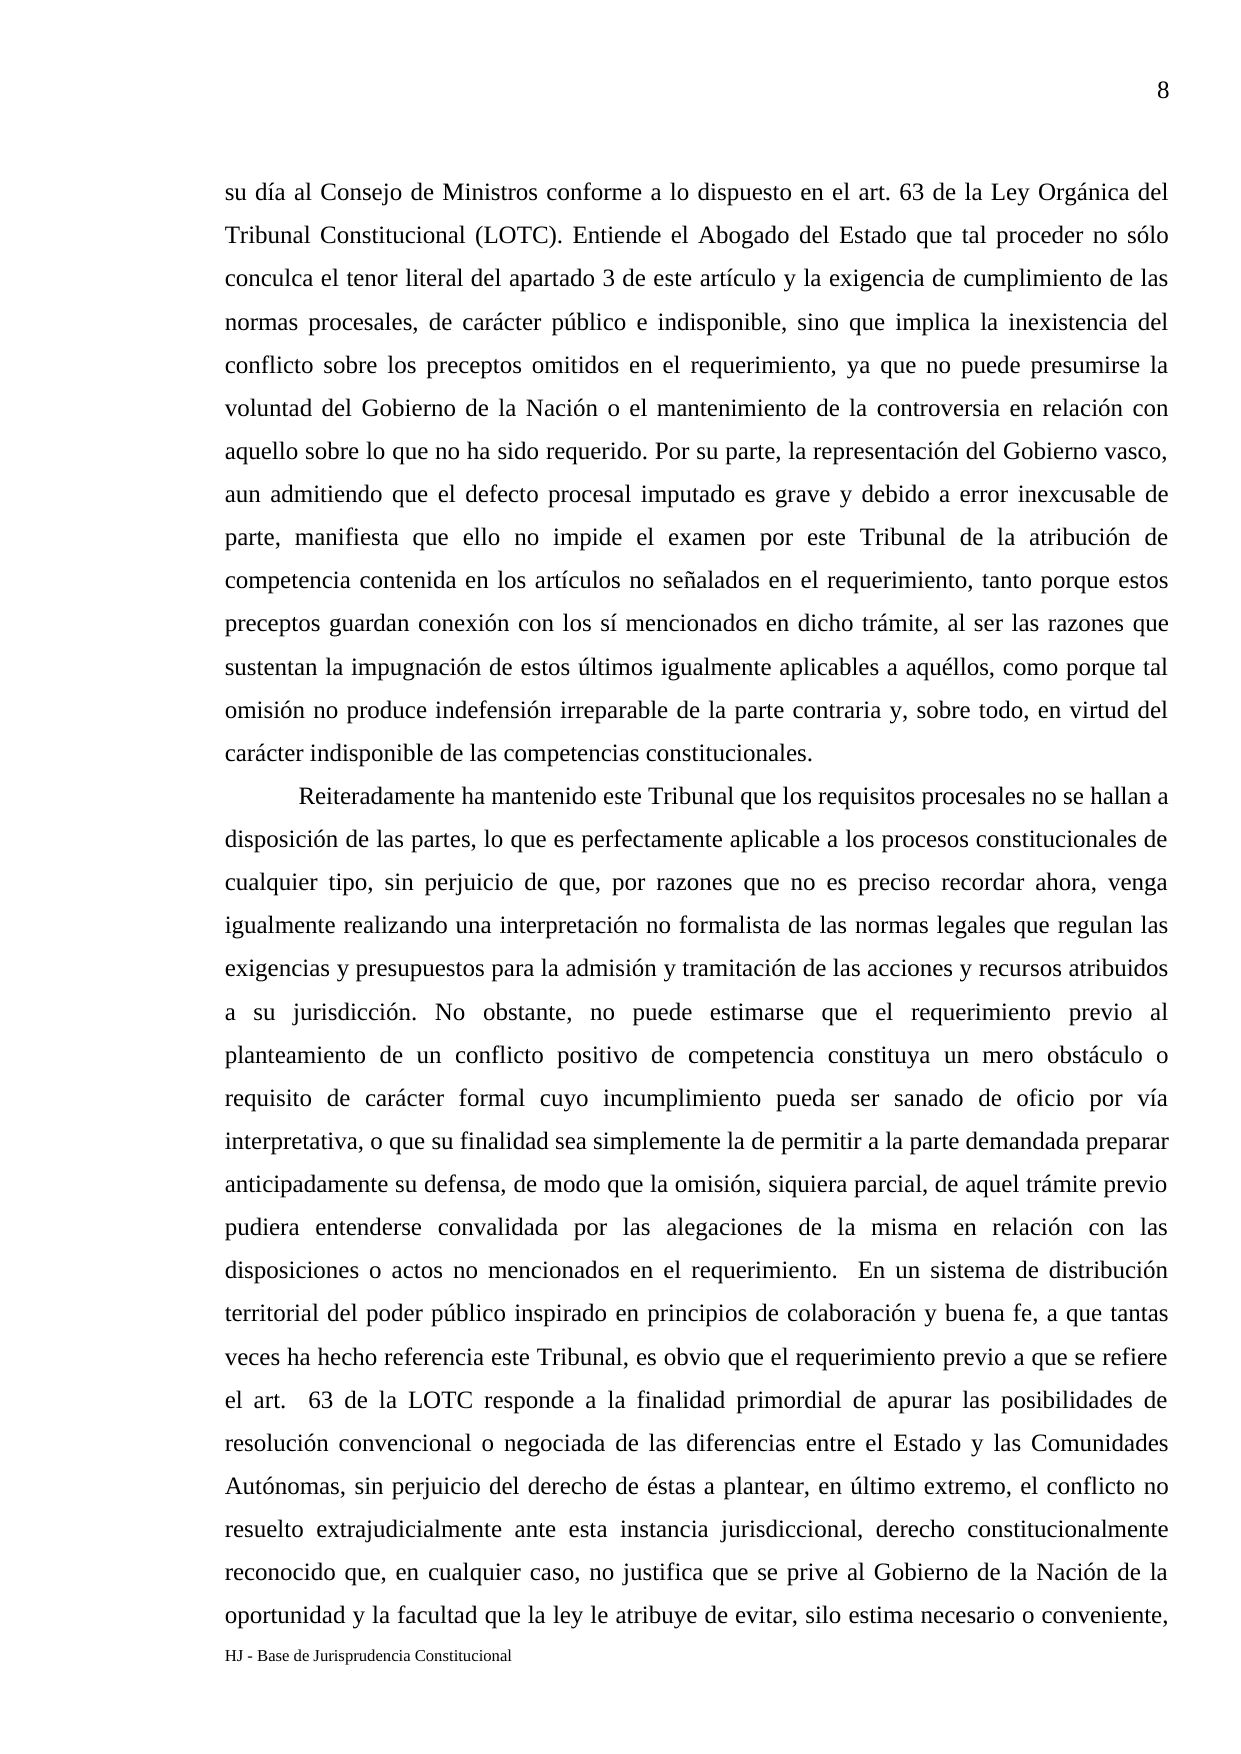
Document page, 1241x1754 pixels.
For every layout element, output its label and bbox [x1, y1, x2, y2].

text [224, 177, 1169, 767]
text [224, 781, 1169, 1629]
